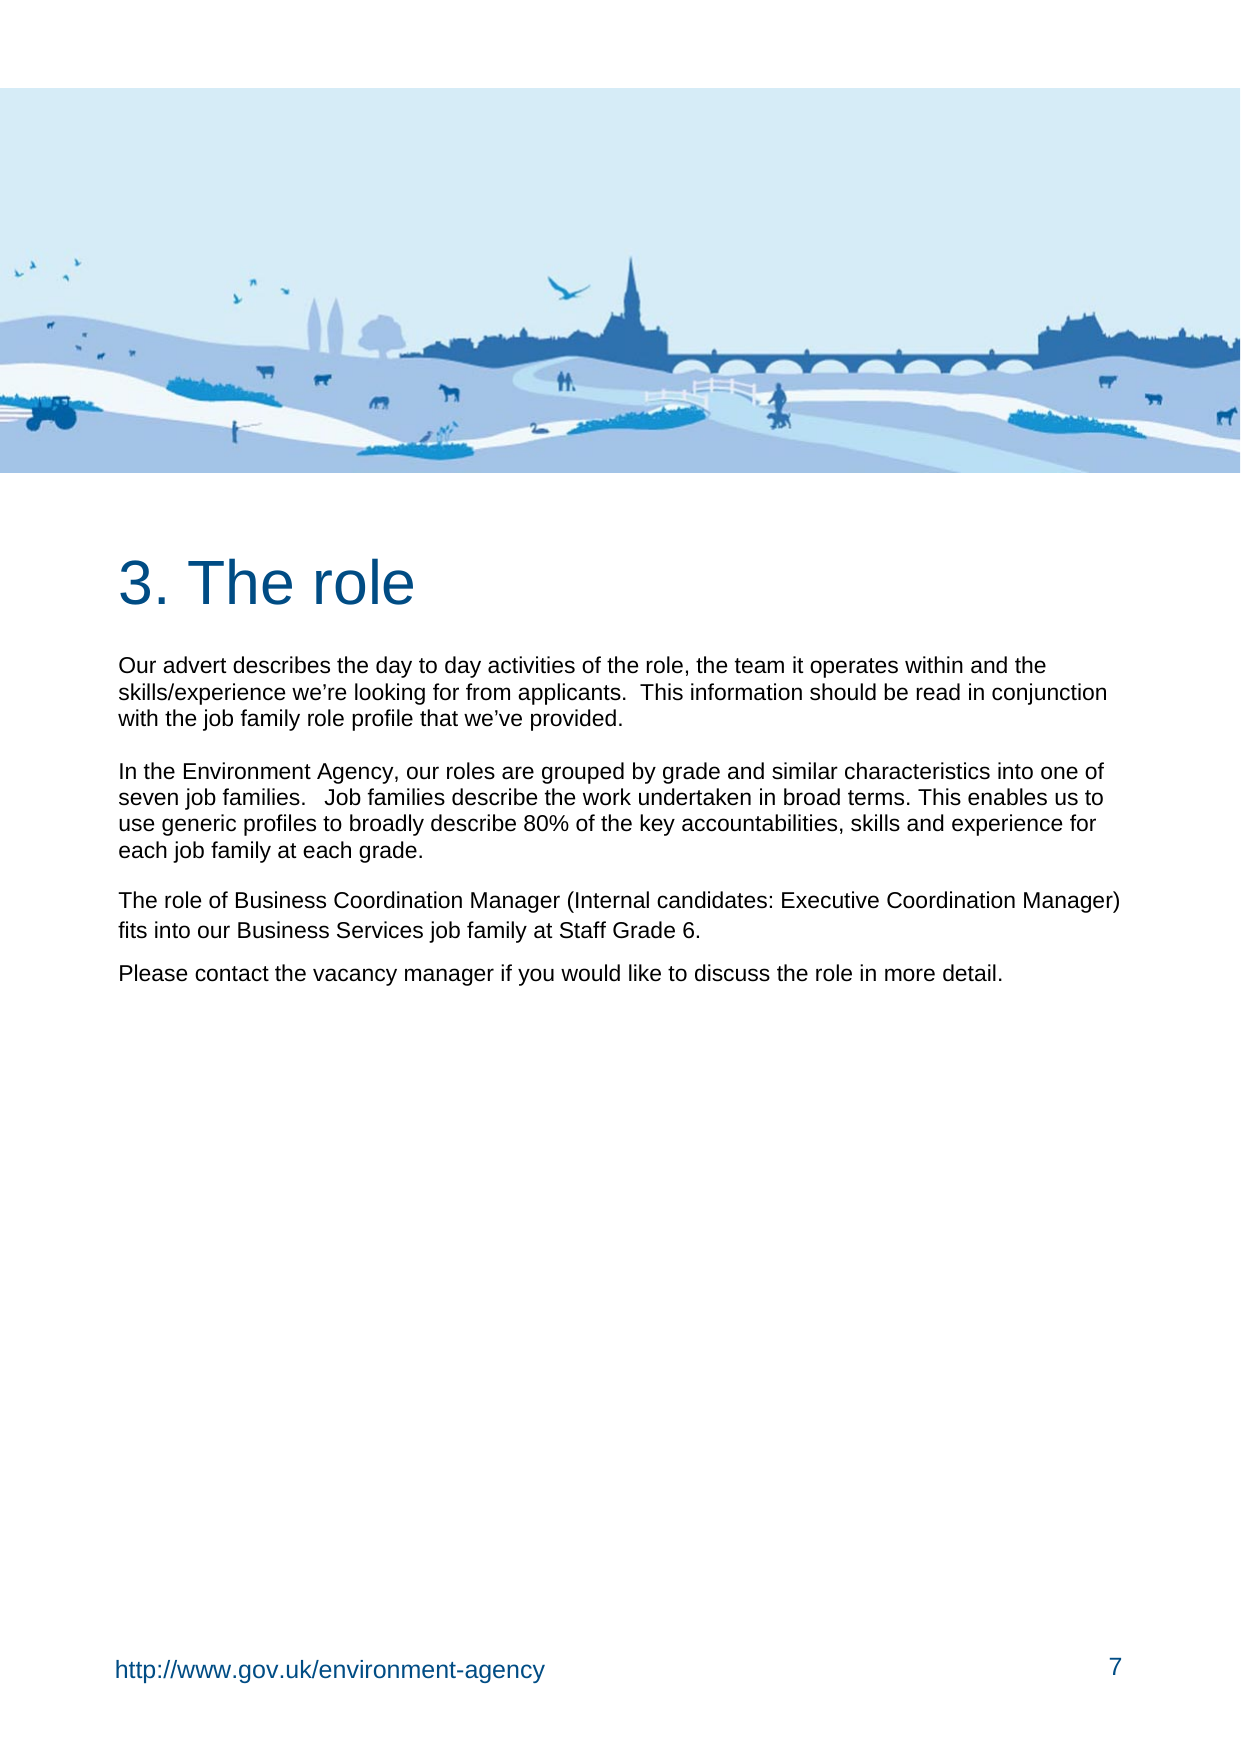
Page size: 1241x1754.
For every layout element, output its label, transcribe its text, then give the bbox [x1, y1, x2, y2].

picture [0, 88, 1241, 473]
text Our advert describes the day to day activities of the role, the team it operates within and the skills/experience we’re looking for from applicants. This information should be read in conjunction with the job family role profile that we’ve provided. [118, 652, 1122, 731]
text Please contact the vacancy manager if you would like to discuss the role in more detail. [118, 960, 1122, 986]
text 3. The role [118, 473, 1122, 618]
text In the Environment Agency, our roles are grouped by grade and similar characteristics into one of seven job families. Job families describe the work undertaken in broad terms. This enables us to use generic profiles to broadly describe 80% of the key accountabilities, skills and experience for each job family at each grade. [118, 758, 1122, 863]
text The role of Business Coordination Manager (Internal candidates: Executive Coordination Manager) fits into our Business Services job family at Staff Grade 6. [118, 887, 1122, 944]
